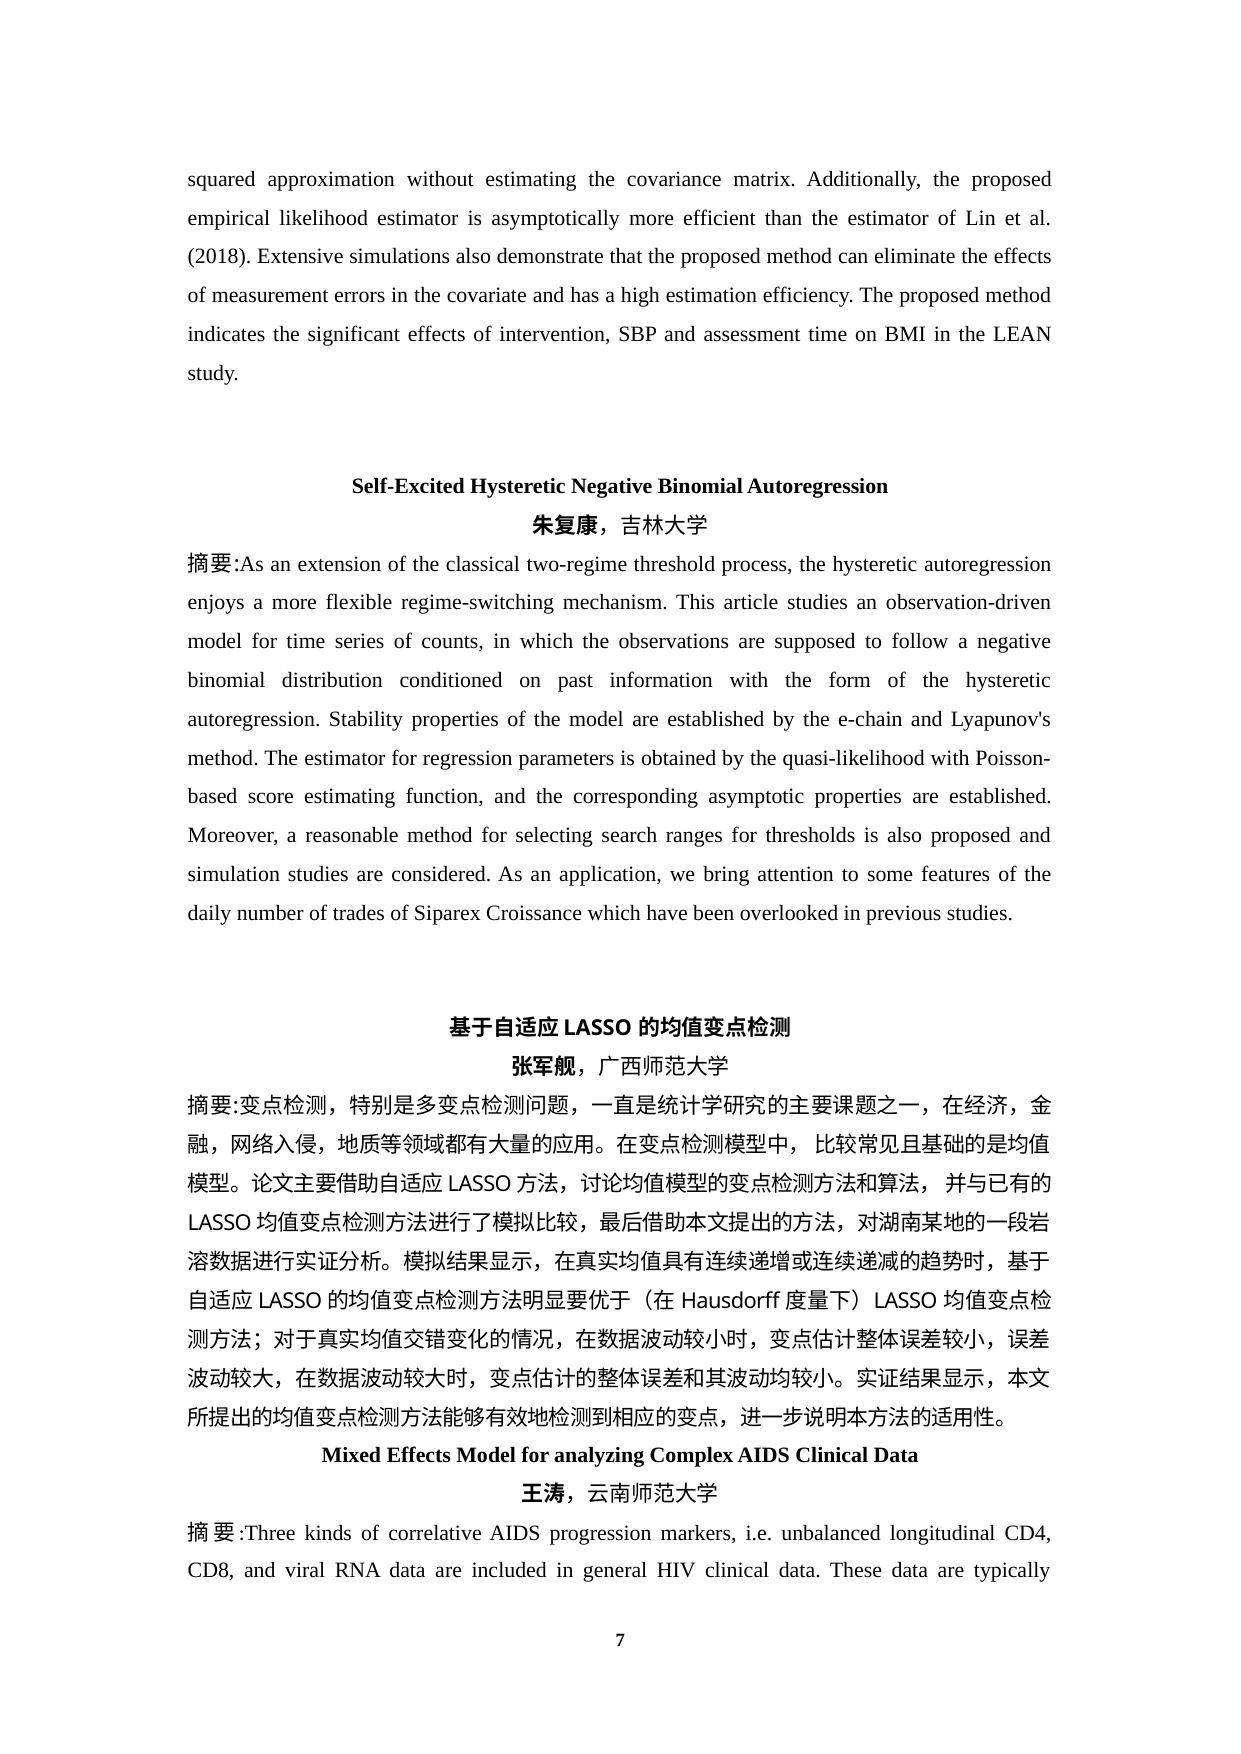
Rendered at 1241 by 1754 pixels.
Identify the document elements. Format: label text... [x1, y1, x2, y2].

text 朱复康，吉林大学 [187, 507, 1053, 540]
text 张军舰，广西师范大学 [187, 1049, 1053, 1081]
text Mixed Effects Model for analyzing Complex AIDS Clinical Data [187, 1438, 1053, 1470]
text Self-Excited Hysteretic Negative Binomial Autoregression [187, 470, 1053, 502]
text 王涛，云南师范大学 [187, 1475, 1053, 1508]
text 摘要:As an extension of the classical two-regime threshold process, the hysteretic autoregression enjoys a more flexible regime-switching mechanism. This article studies an observation-driven model for time series of counts, in which the observations are supposed to follow a negative binomial distribution conditioned on past information with the form of the hysteretic autoregression. Stability properties of the model are established by the e-chain and Lyapunov's method. The estimator for regression parameters is obtained by the quasi-likelihood with Poisson-based score estimating function, and the corresponding asymptotic properties are established. Moreover, a reasonable method for selecting search ranges for thresholds is also proposed and simulation studies are considered. As an application, we bring attention to some features of the daily number of trades of Siparex Croissance which have been overlooked in previous studies. [187, 546, 1053, 929]
text 摘要:变点检测，特别是多变点检测问题，一直是统计学研究的主要课题之一，在经济，金融，网络入侵，地质等领域都有大量的应用。在变点检测模型中， 比较常见且基础的是均值模型。论文主要借助自适应LASSO方法，讨论均值模型的变点检测方法和算法， 并与已有的LASSO均值变点检测方法进行了模拟比较，最后借助本文提出的方法，对湖南某地的一段岩溶数据进行实证分析。模拟结果显示，在真实均值具有连续递增或连续递减的趋势时，基于自适应LASSO的均值变点检测方法明显要优于（在Hausdorff 度量下）LASSO 均值变点检测方法；对于真实均值交错变化的情况，在数据波动较小时，变点估计整体误差较小，误差波动较大，在数据波动较大时，变点估计的整体误差和其波动均较小。实证结果显示，本文所提出的均值变点检测方法能够有效地检测到相应的变点，进一步说明本方法的适用性。 [187, 1087, 1053, 1432]
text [187, 1514, 1053, 1586]
text 基于自适应LASSO 的均值变点检测 [187, 1010, 1053, 1042]
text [187, 162, 1053, 389]
